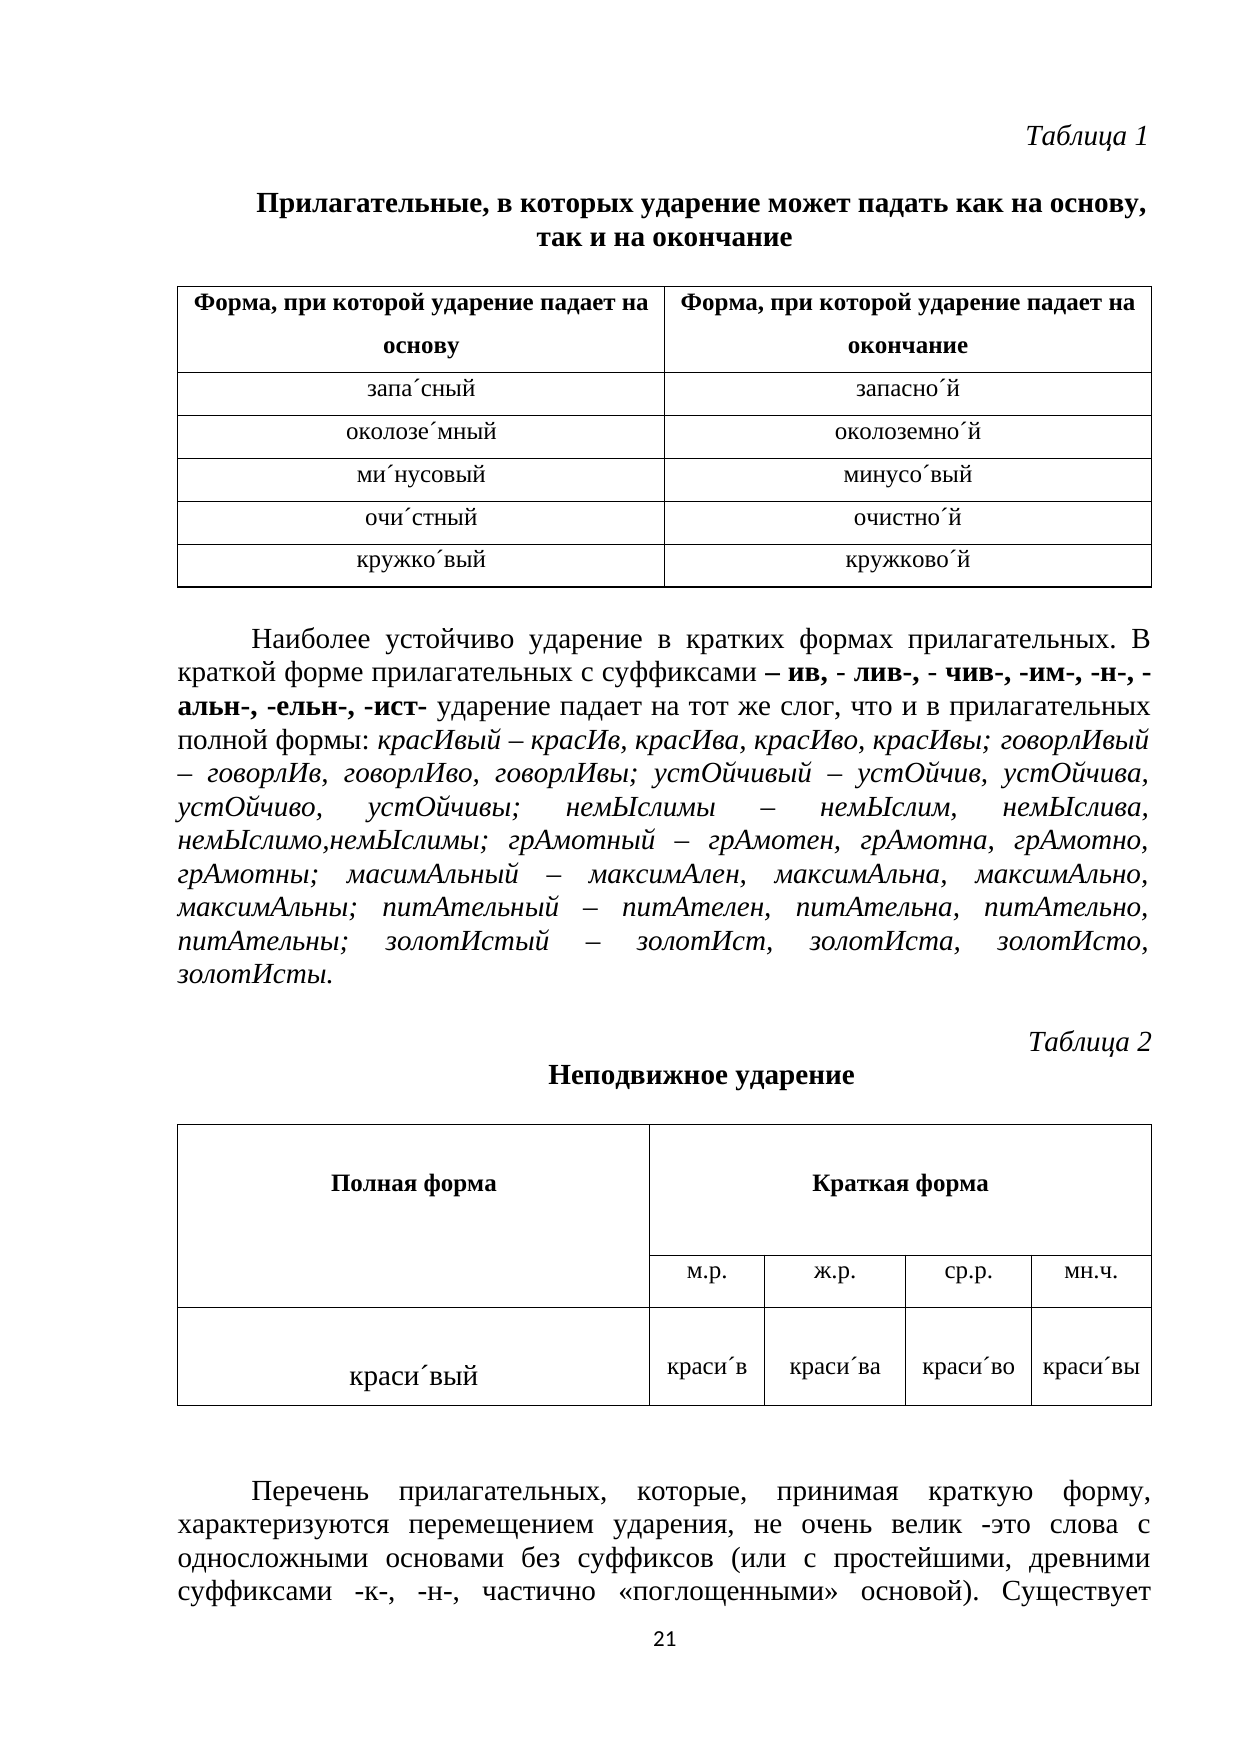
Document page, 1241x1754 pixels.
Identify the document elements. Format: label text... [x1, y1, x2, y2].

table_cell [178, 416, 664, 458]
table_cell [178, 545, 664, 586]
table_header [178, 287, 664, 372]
text Прилагательные, в которых ударение может падать как на основу, так и на окончание [177, 185, 1152, 252]
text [177, 1473, 1152, 1607]
text Неподвижное ударение [177, 1057, 1152, 1091]
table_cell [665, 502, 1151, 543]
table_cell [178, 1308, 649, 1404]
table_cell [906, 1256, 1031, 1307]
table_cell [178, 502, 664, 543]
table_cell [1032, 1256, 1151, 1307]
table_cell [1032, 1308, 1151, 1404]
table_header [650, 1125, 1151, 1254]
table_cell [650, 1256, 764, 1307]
text Таблица 2 [177, 1024, 1152, 1057]
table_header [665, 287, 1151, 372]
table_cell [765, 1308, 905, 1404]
text Таблица 1 [177, 118, 1152, 152]
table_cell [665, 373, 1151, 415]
text Наиболее устойчиво ударение в кратких формах прилагательных. В краткой форме прилагательных с суффиксами – ив, - лив-, - чив-, -им-, -н-, -альн-, -ельн-, -ист- ударение падает на тот же слог, что и в прилагательных полной формы: красИвый – красИв, красИва, красИво, красИвы; говорлИвый – говорлИв, говорлИво, говорлИвы; устОйчивый – устОйчив, устОйчива, устОйчиво, устОйчивы; немЫслимы – немЫслим, немЫслива, немЫслимо,немЫслимы; грАмотный – грАмотен, грАмотна, грАмотно, грАмотны; масимАльный – максимАлен, максимАльна, максимАльно, максимАльны; питАтельный – питАтелен, питАтельна, питАтельно, питАтельны; золотИстый – золотИст, золотИста, золотИсто, золотИсты. [177, 621, 1152, 990]
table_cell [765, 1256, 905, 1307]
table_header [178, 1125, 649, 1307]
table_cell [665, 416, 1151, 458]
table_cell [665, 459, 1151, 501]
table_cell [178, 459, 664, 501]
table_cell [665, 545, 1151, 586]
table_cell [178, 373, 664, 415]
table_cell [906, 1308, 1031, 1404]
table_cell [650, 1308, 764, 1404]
